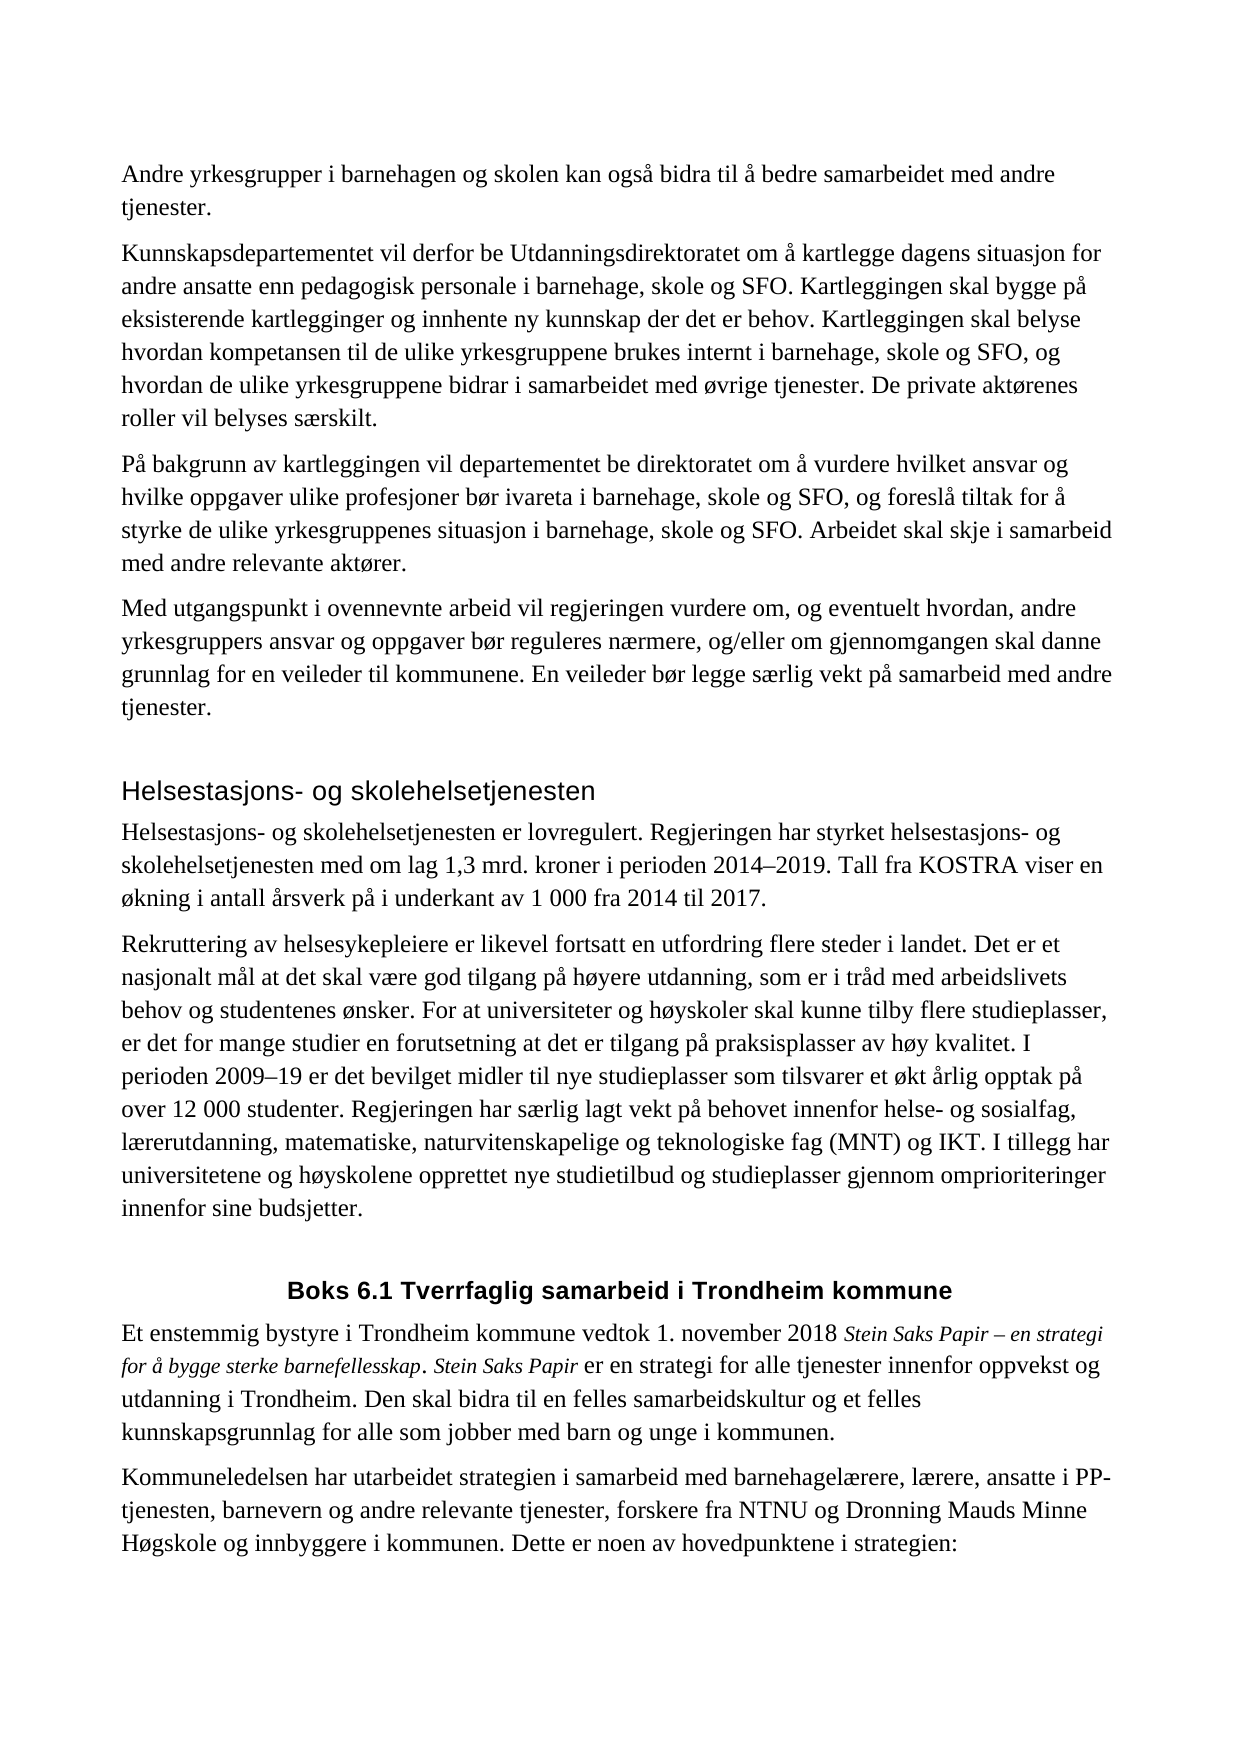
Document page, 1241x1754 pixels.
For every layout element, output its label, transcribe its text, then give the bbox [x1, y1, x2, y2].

text Tverrfaglig samarbeid i Trondheim kommune [121, 1276, 1119, 1305]
text Kunnskapsdepartementet vil derfor be Utdanningsdirektoratet om å kartlegge dagens situasjon for andre ansatte enn pedagogisk personale i barnehage, skole og SFO. Kartleggingen skal bygge på eksisterende kartlegginger og innhente ny kunnskap der det er behov. Kartleggingen skal belyse hvordan kompetansen til de ulike yrkesgruppene brukes internt i barnehage, skole og SFO, og hvordan de ulike yrkesgruppene bidrar i samarbeidet med øvrige tjenester. De private aktørenes roller vil belyses særskilt. [121, 238, 1119, 432]
text Rekruttering av helsesykepleiere er likevel fortsatt en utfordring flere steder i landet. Det er et nasjonalt mål at det skal være god tilgang på høyere utdanning, som er i tråd med arbeidslivets behov og studentenes ønsker. For at universiteter og høyskoler skal kunne tilby flere studieplasser, er det for mange studier en forutsetning at det er tilgang på praksisplasser av høy kvalitet. I perioden 2009–19 er det bevilget midler til nye studieplasser som tilsvarer et økt årlig opptak på over 12 000 studenter. Regjeringen har særlig lagt vekt på behovet innenfor helse- og sosialfag, lærerutdanning, matematiske, naturvitenskapelige og teknologiske fag (MNT) og IKT. I tillegg har universitetene og høyskolene opprettet nye studietilbud og studieplasser gjennom omprioriteringer innenfor sine budsjetter. [121, 929, 1119, 1222]
text På bakgrunn av kartleggingen vil departementet be direktoratet om å vurdere hvilket ansvar og hvilke oppgaver ulike profesjoner bør ivareta i barnehage, skole og SFO, og foreslå tiltak for å styrke de ulike yrkesgruppenes situasjon i barnehage, skole og SFO. Arbeidet skal skje i samarbeid med andre relevante aktører. [121, 449, 1119, 576]
text Andre yrkesgrupper i barnehagen og skolen kan også bidra til å bedre samarbeidet med andre tjenester. [121, 159, 1119, 221]
text Med utgangspunkt i ovennevnte arbeid vil regjeringen vurdere om, og eventuelt hvordan, andre yrkesgruppers ansvar og oppgaver bør reguleres nærmere, og/eller om gjennomgangen skal danne grunnlag for en veileder til kommunene. En veileder bør legge særlig vekt på samarbeid med andre tjenester. [121, 593, 1119, 721]
text Helsestasjons- og skolehelsetjenesten [121, 775, 1119, 807]
text Et enstemmig bystyre i Trondheim kommune vedtok 1. november 2018 Stein Saks Papir – en strategi for å bygge sterke barnefellesskap. Stein Saks Papir er en strategi for alle tjenester innenfor oppvekst og utdanning i Trondheim. Den skal bidra til en felles samarbeidskultur og et felles kunnskapsgrunnlag for alle som jobber med barn og unge i kommunen. [121, 1318, 1119, 1445]
text Helsestasjons- og skolehelsetjenesten er lovregulert. Regjeringen har styrket helsestasjons- og skolehelsetjenesten med om lag 1,3 mrd. kroner i perioden 2014–2019. Tall fra KOSTRA viser en økning i antall årsverk på i underkant av 1 000 fra 2014 til 2017. [121, 817, 1119, 912]
text Kommuneledelsen har utarbeidet strategien i samarbeid med barnehagelærere, lærere, ansatte i PP-tjenesten, barnevern og andre relevante tjenester, forskere fra NTNU og Dronning Mauds Minne Høgskole og innbyggere i kommunen. Dette er noen av hovedpunktene i strategien: [121, 1462, 1119, 1557]
